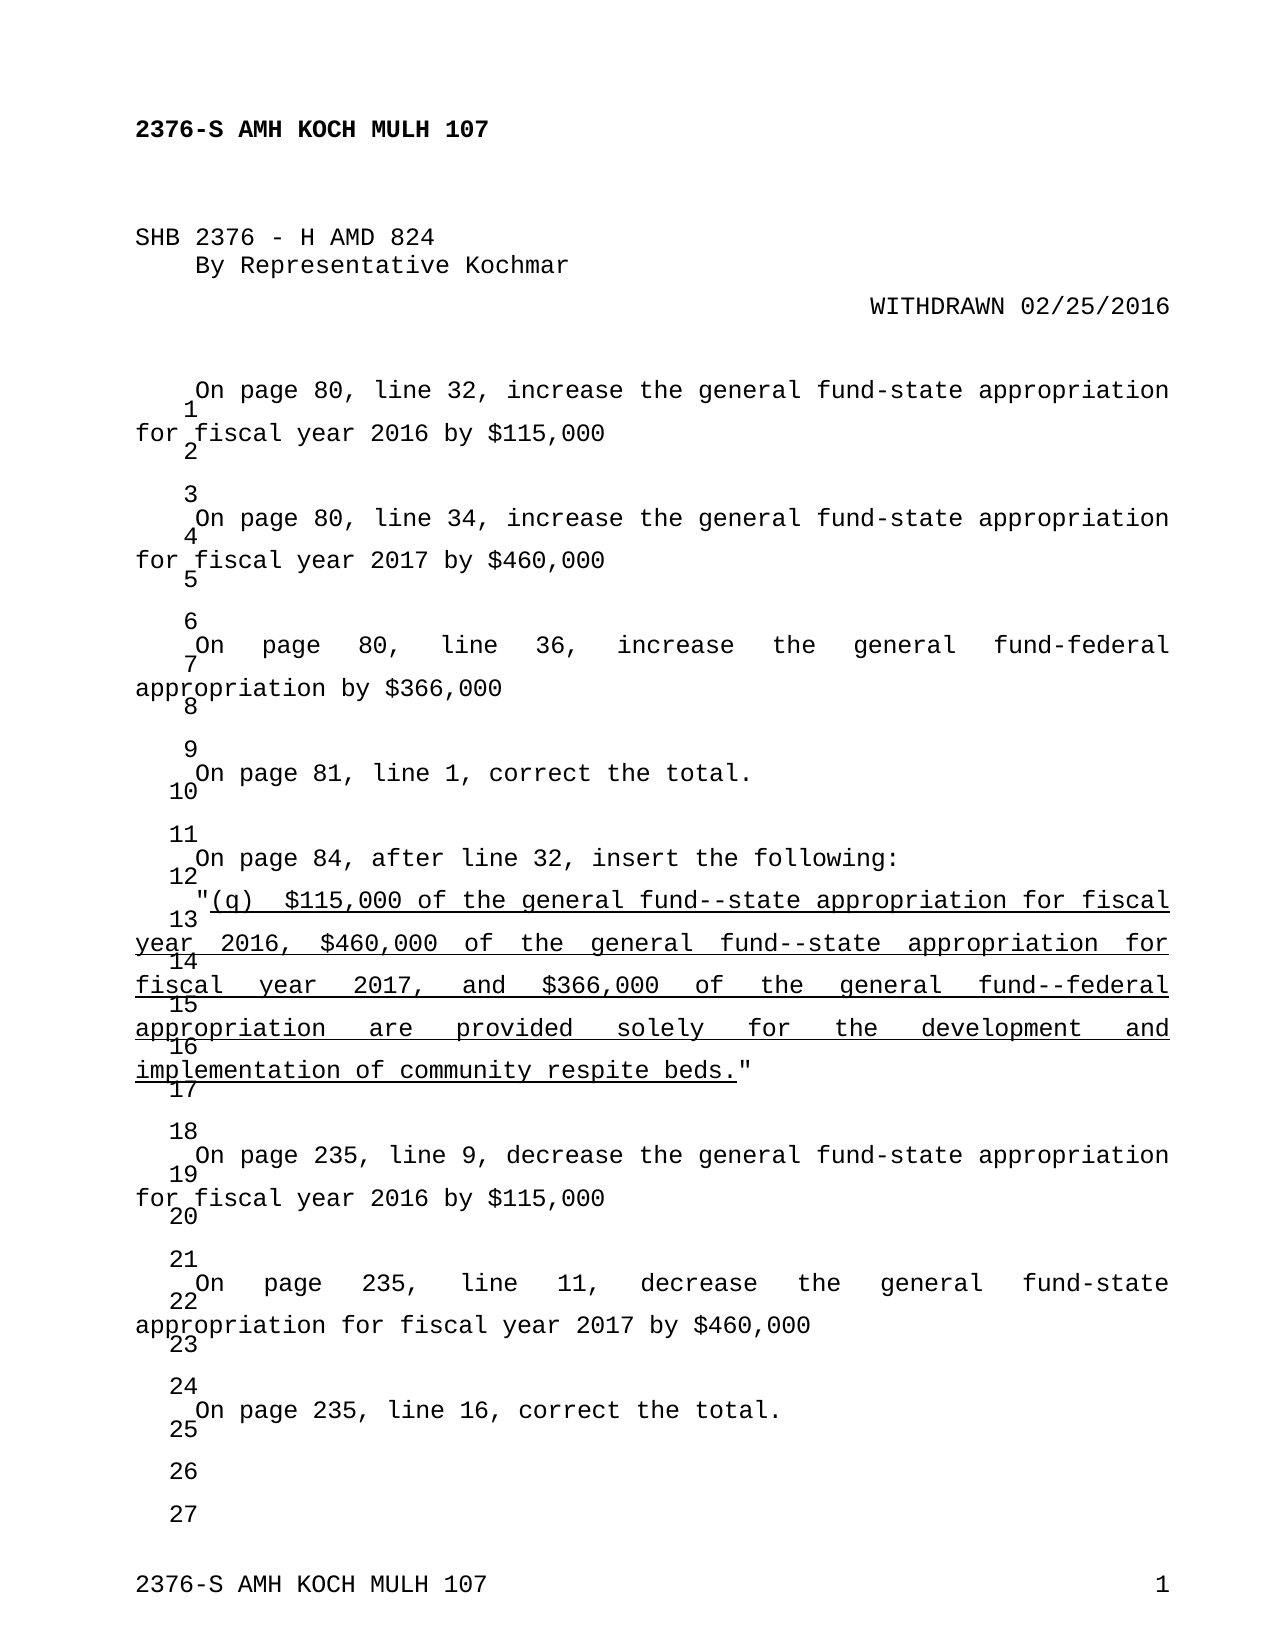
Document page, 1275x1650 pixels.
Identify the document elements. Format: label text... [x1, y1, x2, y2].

text On page 235, line 9, decrease the general fund-state appropriation for fiscal year 2016 by $115,000 [135, 1130, 1170, 1215]
text On page 81, line 1, correct the total. [135, 747, 1170, 790]
text On page 80, line 34, increase the general fund-state appropriation for fiscal year 2017 by $460,000 [135, 492, 1170, 577]
text On page 80, line 32, increase the general fund-state appropriation for fiscal year 2016 by $115,000 [135, 365, 1170, 450]
text On page 80, line 36, increase the general fund-federal appropriation by $366,000 [135, 620, 1170, 705]
text "(q) $115,000 of the general fund--state appropriation for fiscal year 2016, $460,000 of the general fund--state appropriation for fiscal year 2017, and $366,000 of the general fund--federal appropriation are provided solely for the development and implementation of community respite beds." [135, 1040, 1170, 1087]
text On page 84, after line 32, insert the following: [135, 832, 1170, 875]
text - [135, 224, 1170, 252]
text On page 235, line 11, decrease the general fund-state appropriation for fiscal year 2017 by $460,000 [135, 1257, 1170, 1342]
text "(q) $115,000 of the general fund--state appropriation for fiscal year 2016, $460,000 of the general fund--state appropriation for fiscal year 2017, and $366,000 of the general fund--federal appropriation are provided solely for the development and implementation of community respite beds." [135, 875, 1170, 1039]
text On page 235, line 16, correct the total. [135, 1385, 1170, 1427]
